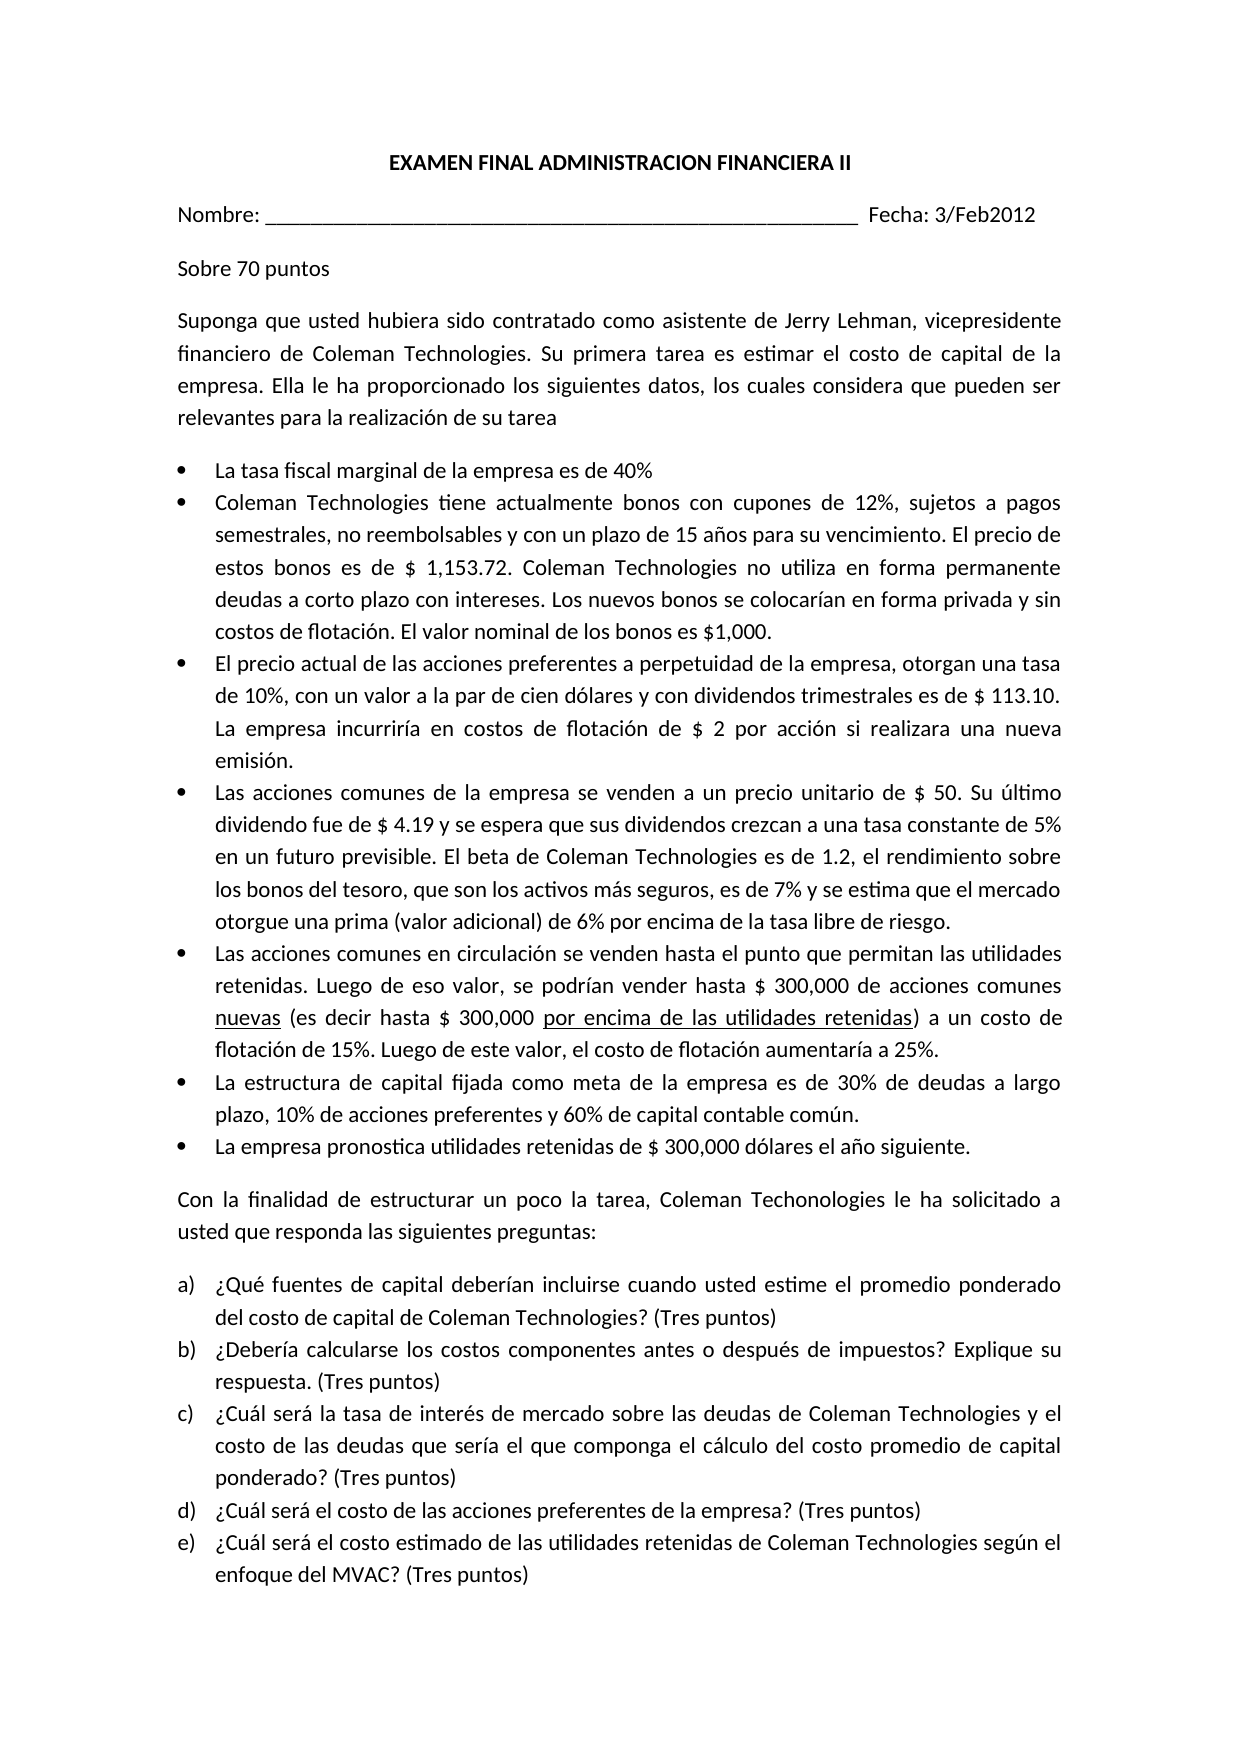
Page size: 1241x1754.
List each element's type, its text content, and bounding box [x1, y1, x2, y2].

list ¿Cuál será el costo de las acciones preferentes de la empresa? (Tres puntos) [177, 1496, 1063, 1524]
list Coleman Technologies tiene actualmente bonos con cupones de 12%, sujetos a pagos semestrales, no reembolsables y con un plazo de 15 años para su vencimiento. El precio de estos bonos es de $ 1,153.72. Coleman Technologies no utiliza en forma permanente deudas a corto plazo con intereses. Los nuevos bonos se colocarían en forma privada y sin costos de flotación. El valor nominal de los bonos es $1,000. [177, 488, 1063, 645]
list ¿Debería calcularse los costos componentes antes o después de impuestos? Explique su respuesta. (Tres puntos) [177, 1335, 1063, 1395]
text Con la finalidad de estructurar un poco la tarea, Coleman Techonologies le ha solicitado a usted que responda las siguientes preguntas: [177, 1185, 1063, 1245]
text EXAMEN FINAL ADMINISTRACION FINANCIERA II [177, 148, 1063, 176]
list La empresa pronostica utilidades retenidas de $ 300,000 dólares el año siguiente. [177, 1132, 1063, 1160]
list ¿Cuál será el costo estimado de las utilidades retenidas de Coleman Technologies según el enfoque del MVAC? (Tres puntos) [177, 1528, 1063, 1588]
list La tasa fiscal marginal de la empresa es de 40% [177, 456, 1063, 484]
text Suponga que usted hubiera sido contratado como asistente de Jerry Lehman, vicepresidente financiero de Coleman Technologies. Su primera tarea es estimar el costo de capital de la empresa. Ella le ha proporcionado los siguientes datos, los cuales considera que pueden ser relevantes para la realización de su tarea [177, 307, 1063, 431]
text Sobre 70 puntos [177, 254, 1063, 282]
list ¿Qué fuentes de capital deberían incluirse cuando usted estime el promedio ponderado del costo de capital de Coleman Technologies? (Tres puntos) [177, 1270, 1063, 1331]
list ¿Cuál será la tasa de interés de mercado sobre las deudas de Coleman Technologies y el costo de las deudas que sería el que componga el cálculo del costo promedio de capital ponderado? (Tres puntos) [177, 1399, 1063, 1492]
list Las acciones comunes de la empresa se venden a un precio unitario de $ 50. Su último dividendo fue de $ 4.19 y se espera que sus dividendos crezcan a una tasa constante de 5% en un futuro previsible. El beta de Coleman Technologies es de 1.2, el rendimiento sobre los bonos del tesoro, que son los activos más seguros, es de 7% y se estima que el mercado otorgue una prima (valor adicional) de 6% por encima de la tasa libre de riesgo. [177, 778, 1063, 935]
list La estructura de capital fijada como meta de la empresa es de 30% de deudas a largo plazo, 10% de acciones preferentes y 60% de capital contable común. [177, 1068, 1063, 1128]
list Las acciones comunes en circulación se venden hasta el punto que permitan las utilidades retenidas. Luego de eso valor, se podrían vender hasta $ 300,000 de acciones comunes nuevas (es decir hasta $ 300,000 por encima de las utilidades retenidas) a un costo de flotación de 15%. Luego de este valor, el costo de flotación aumentaría a 25%. [177, 939, 1063, 1064]
text Nombre: ____________________________________________________ Fecha: 3/Feb2012 [177, 201, 1063, 229]
list El precio actual de las acciones preferentes a perpetuidad de la empresa, otorgan una tasa de 10%, con un valor a la par de cien dólares y con dividendos trimestrales es de $ 113.10. La empresa incurriría en costos de flotación de $ 2 por acción si realizara una nueva emisión. [177, 649, 1063, 774]
